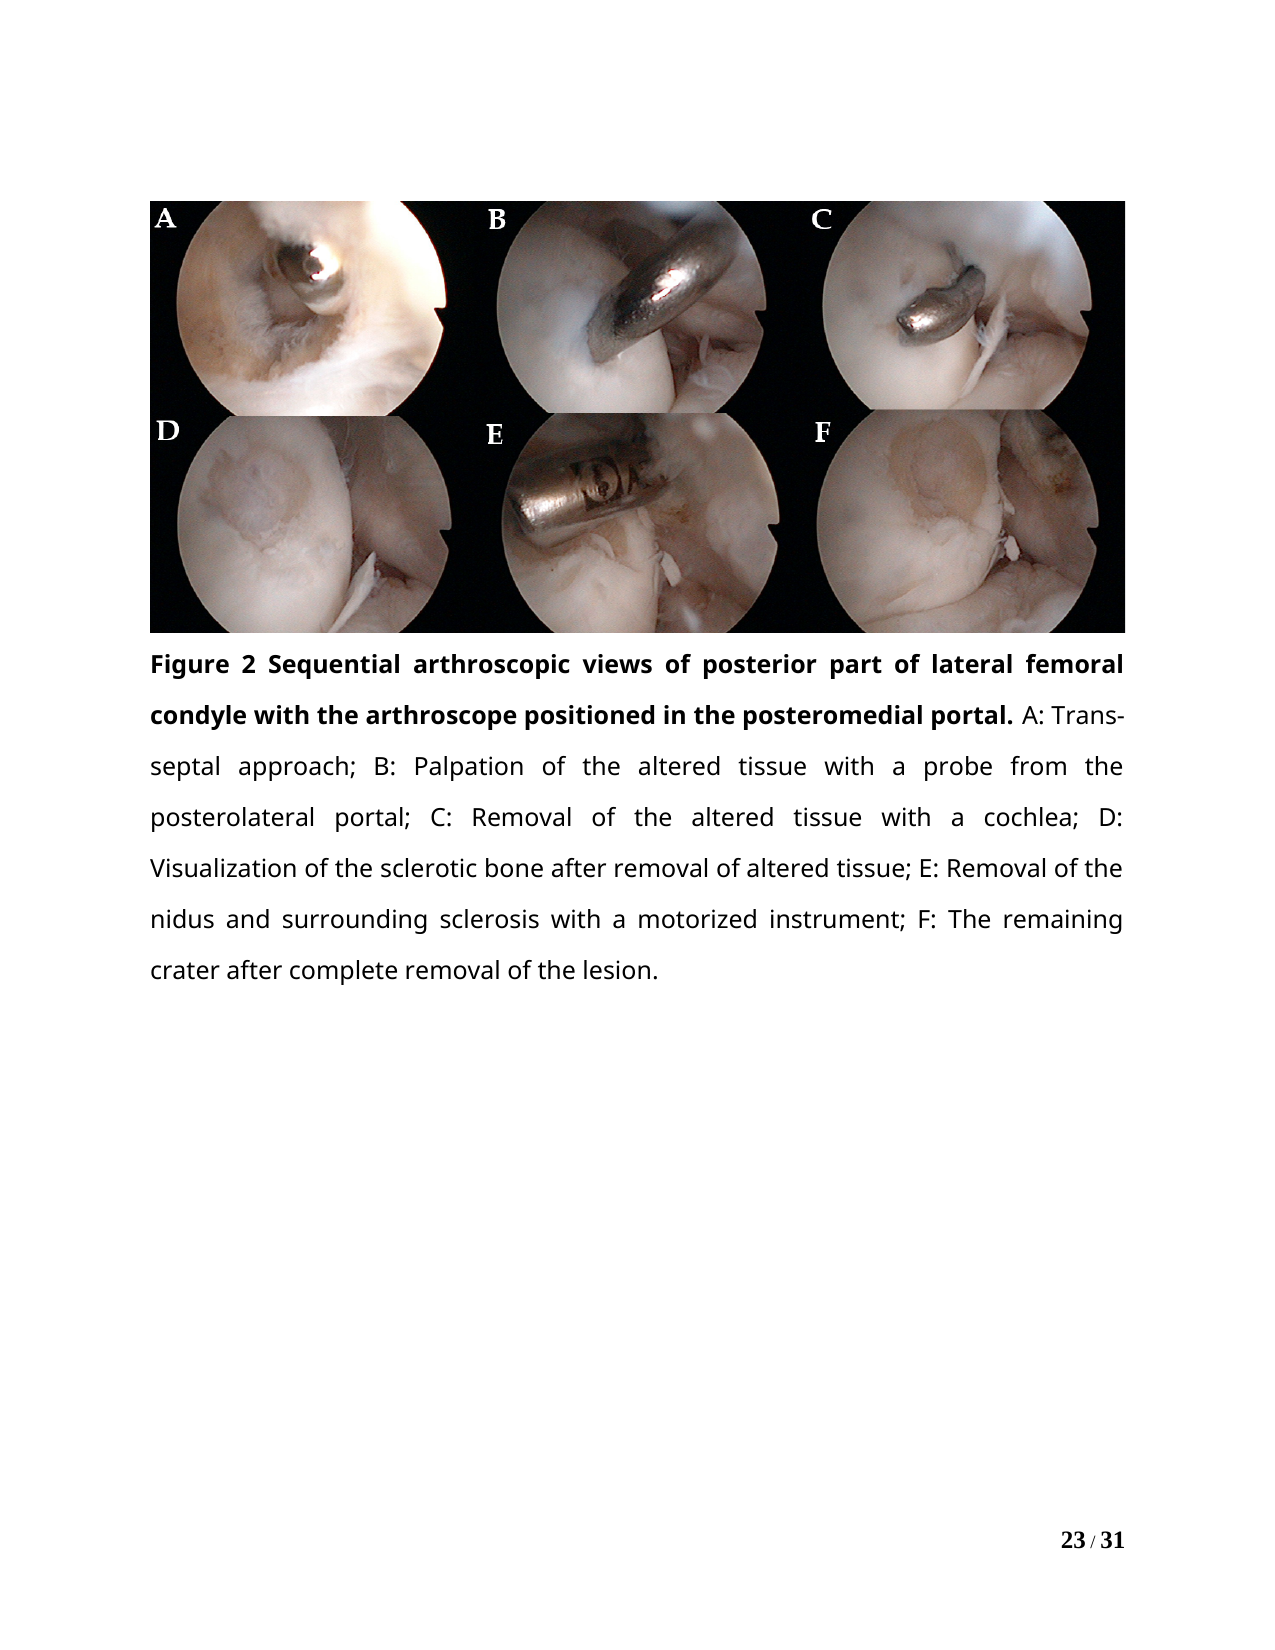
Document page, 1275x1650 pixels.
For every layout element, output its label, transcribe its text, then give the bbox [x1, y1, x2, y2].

picture [150, 201, 1125, 633]
text Figure 2 Sequential arthroscopic views of posterior part of lateral femoral condyle with the arthroscope positioned in the posteromedial portal. A: Trans-septal approach; B: Palpation of the altered tissue with a probe from the posterolateral portal; C: Removal of the altered tissue with a cochlea; D: Visualization of the sclerotic bone after removal of altered tissue; E: Removal of the nidus and surrounding sclerosis with a motorized instrument; F: The remaining crater after complete removal of the lesion. [150, 647, 1125, 987]
